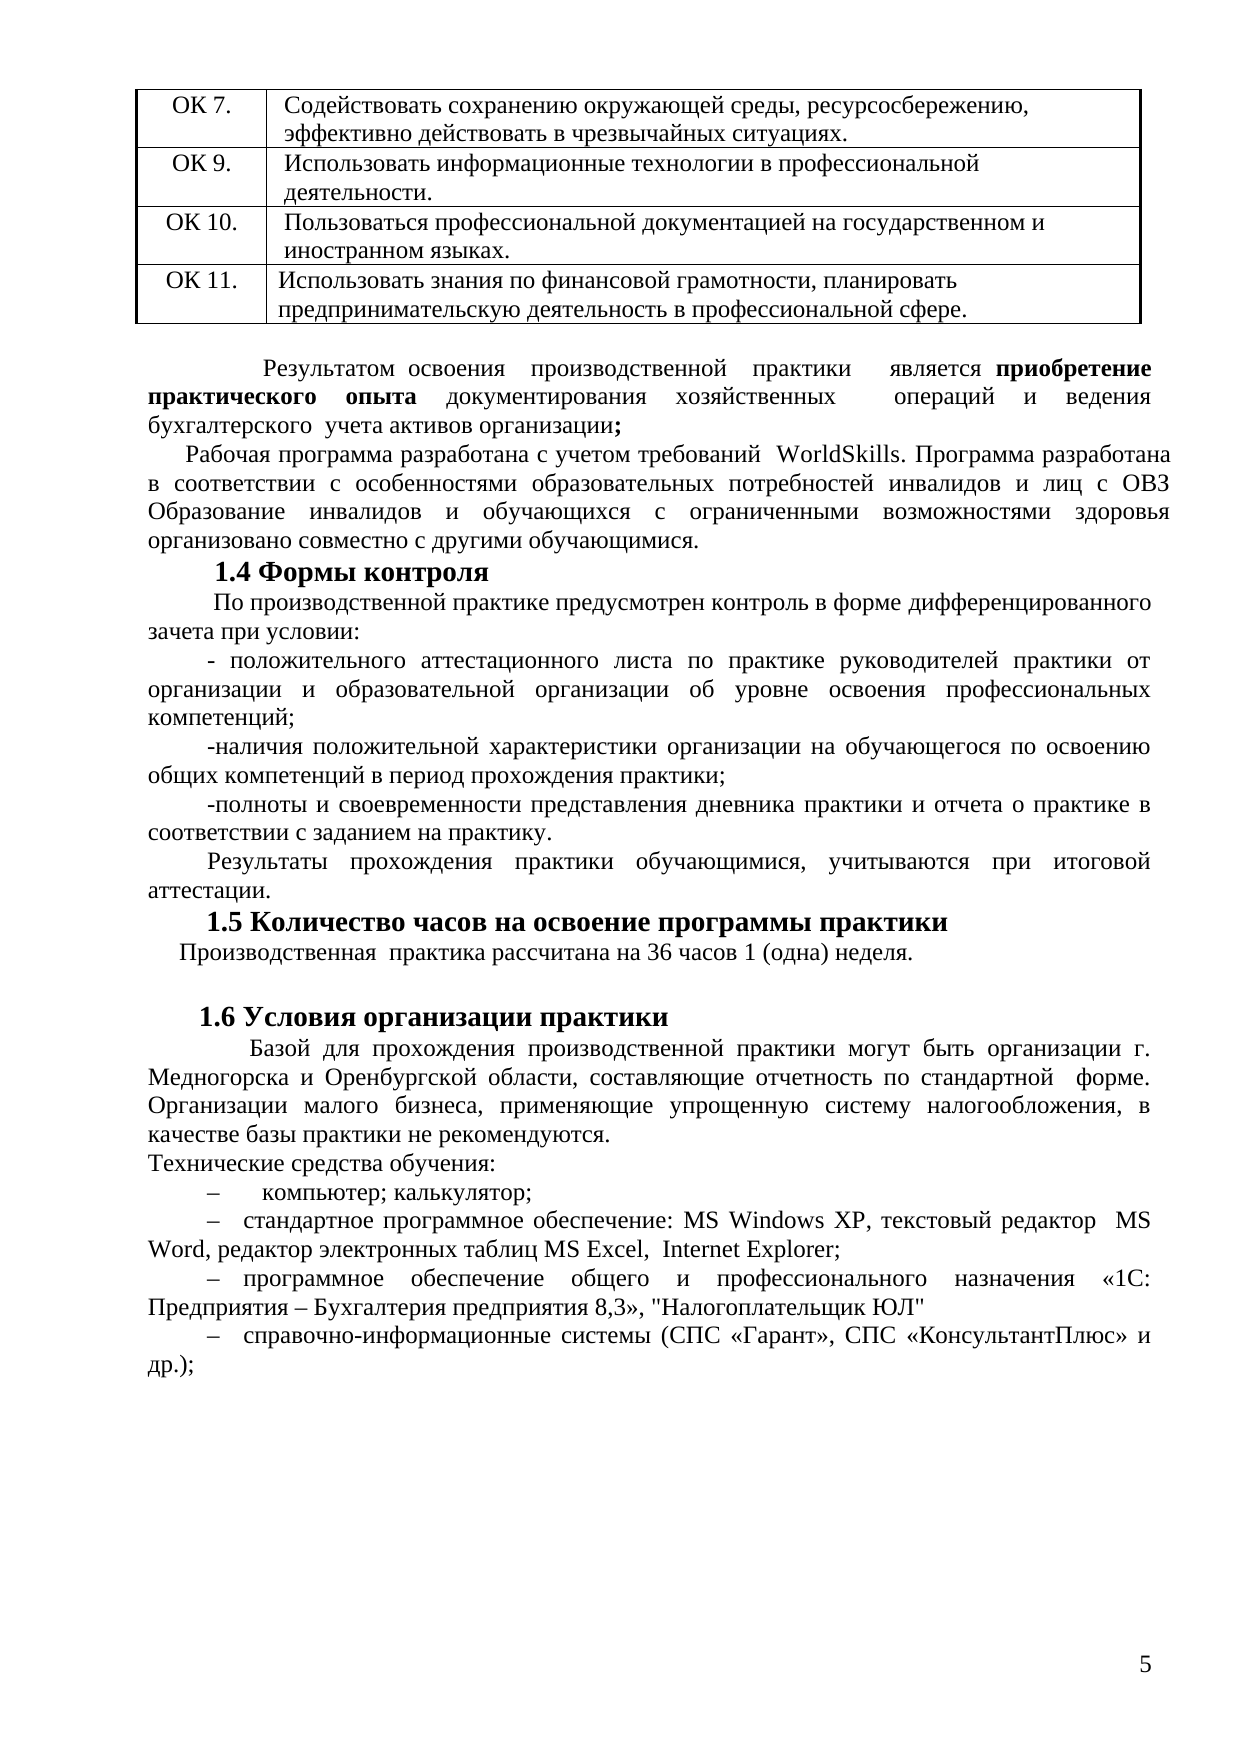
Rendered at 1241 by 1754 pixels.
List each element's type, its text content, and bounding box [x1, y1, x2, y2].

text -наличия положительной характеристики организации на обучающегося по освоению общих компетенций в период прохождения практики; [148, 731, 1152, 789]
list компьютер; калькулятор; [148, 1177, 1152, 1206]
text 1.5 Количество часов на освоение программы практики [148, 904, 1152, 937]
text Базой для прохождения производственной практики могут быть организации г. Медногорска и Оренбургской области, составляющие отчетность по стандартной форме. Организации малого бизнеса, применяющие упрощенную систему налогообложения, в качестве базы практики не рекомендуются. [148, 1033, 1152, 1148]
table_cell Использовать информационные технологии в профессиональной деятельности. [267, 148, 1139, 206]
text Производственная практика рассчитана на 36 часов 1 (одна) неделя. [148, 937, 1152, 966]
table_cell ОК 9. [138, 148, 266, 206]
text -полноты и своевременности представления дневника практики и отчета о практике в соответствии с заданием на практику. [148, 789, 1152, 846]
text Результаты прохождения практики обучающимися, учитываются при итоговой аттестации. [148, 846, 1152, 904]
text По производственной практике предусмотрен контроль в форме дифференцированного зачета при условии: [148, 587, 1152, 645]
list программное обеспечение общего и профессионального назначения «1С: Предприятия – Бухгалтерия предприятия 8,3», "Налогоплательщик ЮЛ" [148, 1263, 1152, 1321]
table_cell Использовать знания по финансовой грамотности, планировать предпринимательскую деятельность в профессиональной сфере. [267, 265, 1139, 323]
text Рабочая программа разработана с учетом требований WorldSkills. Программа разработана в соответствии с особенностями образовательных потребностей инвалидов и лиц с ОВЗ Образование инвалидов и обучающихся с ограниченными возможностями здоровья организовано совместно с другими обучающимися. [148, 439, 1171, 554]
table_cell Пользоваться профессиональной документацией на государственном и иностранном языках. [267, 207, 1139, 264]
table_cell ОК 11. [138, 265, 266, 323]
text Технические средства обучения: [148, 1148, 1152, 1177]
list стандартное программное обеспечение: MS Windows XP, текстовый редактор MS Word, редактор электронных таблиц МS Excel, Internet Explorer; [148, 1206, 1152, 1263]
text 1.4 Формы контроля [148, 554, 1152, 587]
table_cell Содействовать сохранению окружающей среды, ресурсосбережению, эффективно действовать в чрезвычайных ситуациях. [267, 90, 1139, 147]
table_cell ОК 7. [138, 90, 266, 147]
text - положительного аттестационного листа по практике руководителей практики от организации и образовательной организации об уровне освоения профессиональных компетенций; [148, 645, 1152, 731]
table_cell ОК 10. [138, 207, 266, 264]
text 1.6 Условия организации практики [148, 999, 1152, 1033]
list справочно-информационные системы (СПС «Гарант», СПС «КонсультантПлюс» и др.); [148, 1321, 1152, 1378]
list Результатом освоения производственной практики является приобретение практического опыта документирования хозяйственных операций и ведения бухгалтерского учета активов организации; [148, 353, 1152, 439]
